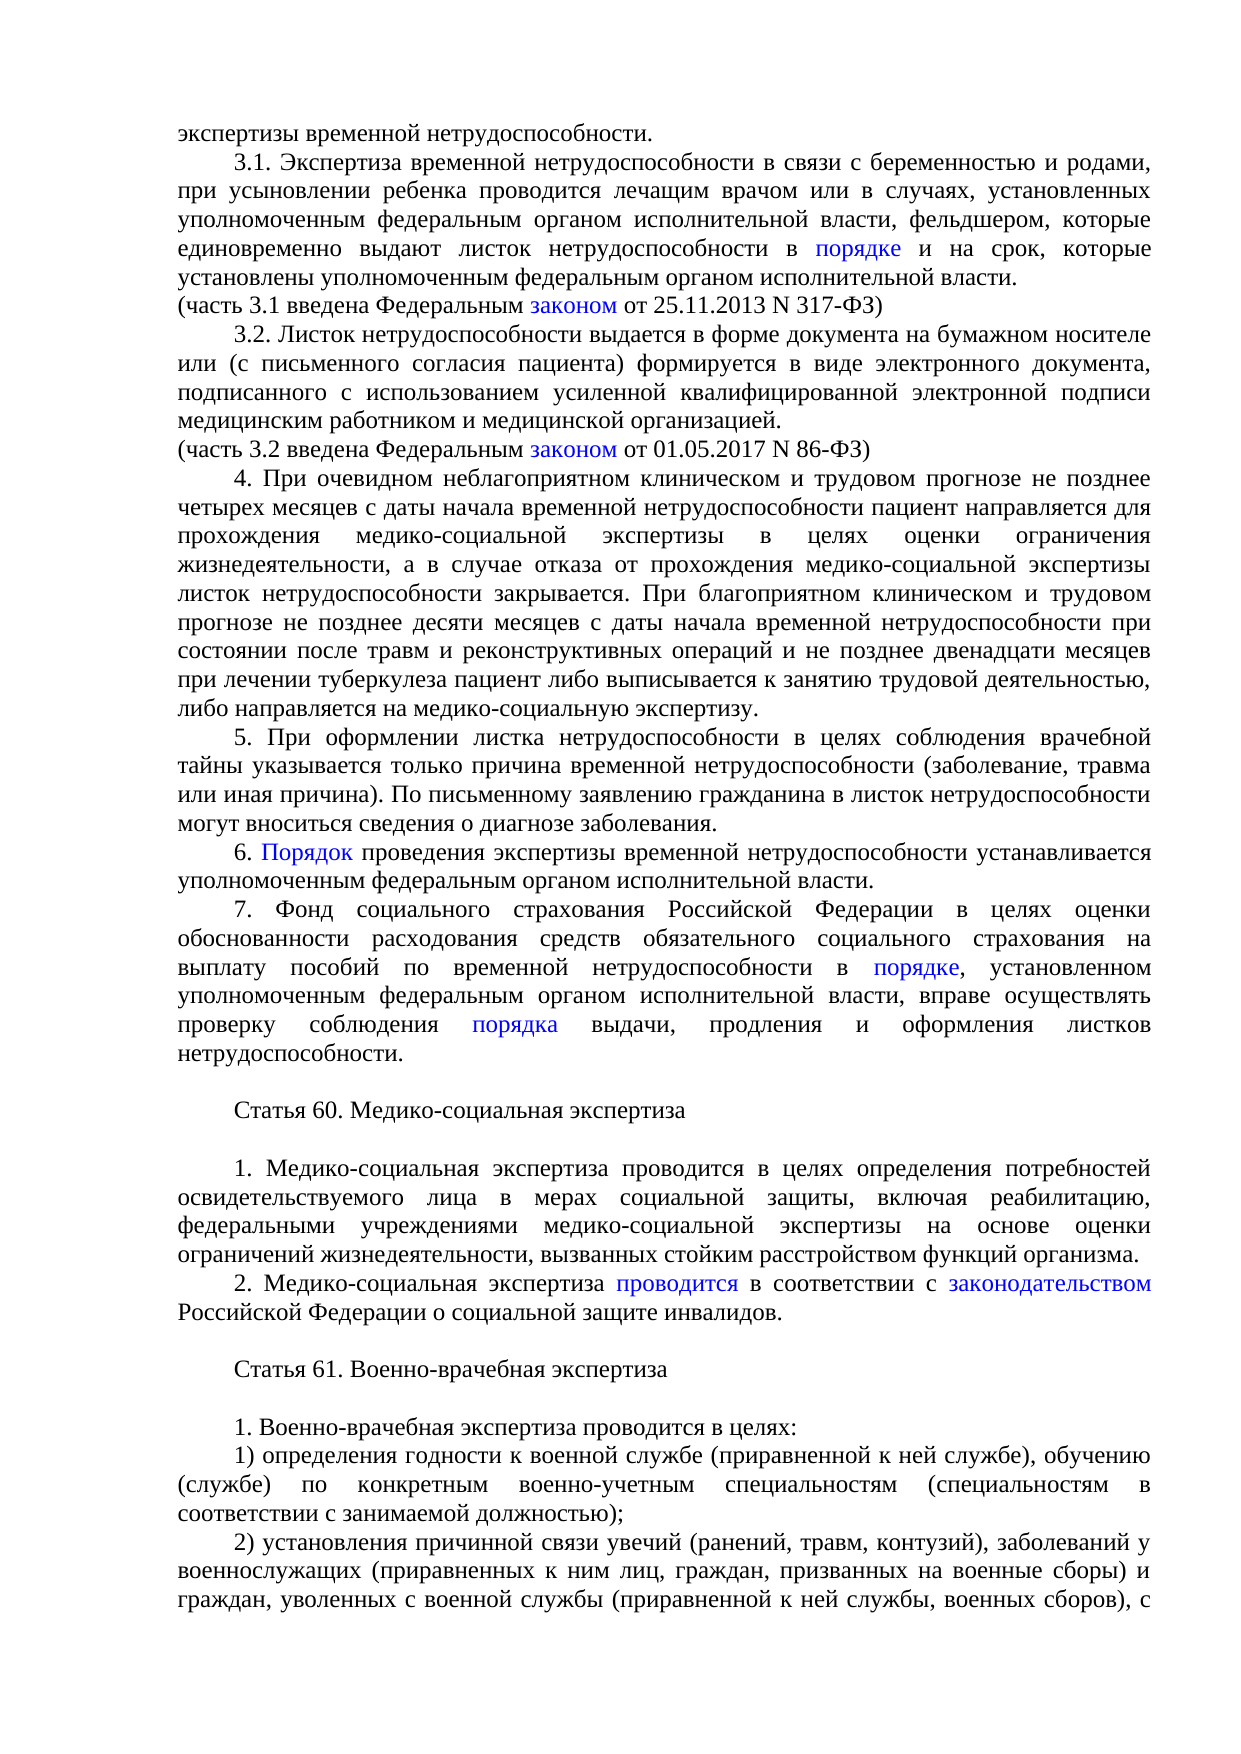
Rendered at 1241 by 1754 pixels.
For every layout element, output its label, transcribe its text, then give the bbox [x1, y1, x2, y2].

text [177, 118, 1152, 147]
text 3.2. Листок нетрудоспособности выдается в форме документа на бумажном носителе или (с письменного согласия пациента) формируется в виде электронного документа, подписанного с использованием усиленной квалифицированной электронной подписи медицинским работником и медицинской организацией. [177, 319, 1152, 434]
text (часть 3.1 введена Федеральным законом от 25.11.2013 N 317-ФЗ) [177, 291, 1152, 319]
text 1. Медико-социальная экспертиза проводится в целях определения потребностей освидетельствуемого лица в мерах социальной защиты, включая реабилитацию, федеральными учреждениями медико-социальной экспертизы на основе оценки ограничений жизнедеятельности, вызванных стойким расстройством функций организма. [177, 1153, 1152, 1268]
text Статья 60. Медико-социальная экспертиза [177, 1096, 1152, 1124]
text 4. При очевидном неблагоприятном клиническом и трудовом прогнозе не позднее четырех месяцев с даты начала временной нетрудоспособности пациент направляется для прохождения медико-социальной экспертизы в целях оценки ограничения жизнедеятельности, а в случае отказа от прохождения медико-социальной экспертизы листок нетрудоспособности закрывается. При благоприятном клиническом и трудовом прогнозе не позднее десяти месяцев с даты начала временной нетрудоспособности при состоянии после травм и реконструктивных операций и не позднее двенадцати месяцев при лечении туберкулеза пациент либо выписывается к занятию трудовой деятельностью, либо направляется на медико-социальную экспертизу. [177, 463, 1152, 722]
text 2. Медико-социальная экспертиза проводится в соответствии с законодательством Российской Федерации о социальной защите инвалидов. [177, 1268, 1152, 1326]
text (часть 3.2 введена Федеральным законом от 01.05.2017 N 86-ФЗ) [177, 434, 1152, 463]
text 7. Фонд социального страхования Российской Федерации в целях оценки обоснованности расходования средств обязательного социального страхования на выплату пособий по временной нетрудоспособности в порядке, установленном уполномоченным федеральным органом исполнительной власти, вправе осуществлять проверку соблюдения порядка выдачи, продления и оформления листков нетрудоспособности. [177, 894, 1152, 1067]
text 6. Порядок проведения экспертизы временной нетрудоспособности устанавливается уполномоченным федеральным органом исполнительной власти. [177, 837, 1152, 894]
text Статья 61. Военно-врачебная экспертиза [177, 1354, 1152, 1383]
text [177, 1527, 1152, 1613]
text 5. При оформлении листка нетрудоспособности в целях соблюдения врачебной тайны указывается только причина временной нетрудоспособности (заболевание, травма или иная причина). По письменному заявлению гражданина в листок нетрудоспособности могут вноситься сведения о диагнозе заболевания. [177, 722, 1152, 837]
text 3.1. Экспертиза временной нетрудоспособности в связи с беременностью и родами, при усыновлении ребенка проводится лечащим врачом или в случаях, установленных уполномоченным федеральным органом исполнительной власти, фельдшером, которые единовременно выдают листок нетрудоспособности в порядке и на срок, которые установлены уполномоченным федеральным органом исполнительной власти. [177, 147, 1152, 291]
text 1) определения годности к военной службе (приравненной к ней службе), обучению (службе) по конкретным военно-учетным специальностям (специальностям в соответствии с занимаемой должностью); [177, 1441, 1152, 1527]
text 1. Военно-врачебная экспертиза проводится в целях: [177, 1412, 1152, 1441]
